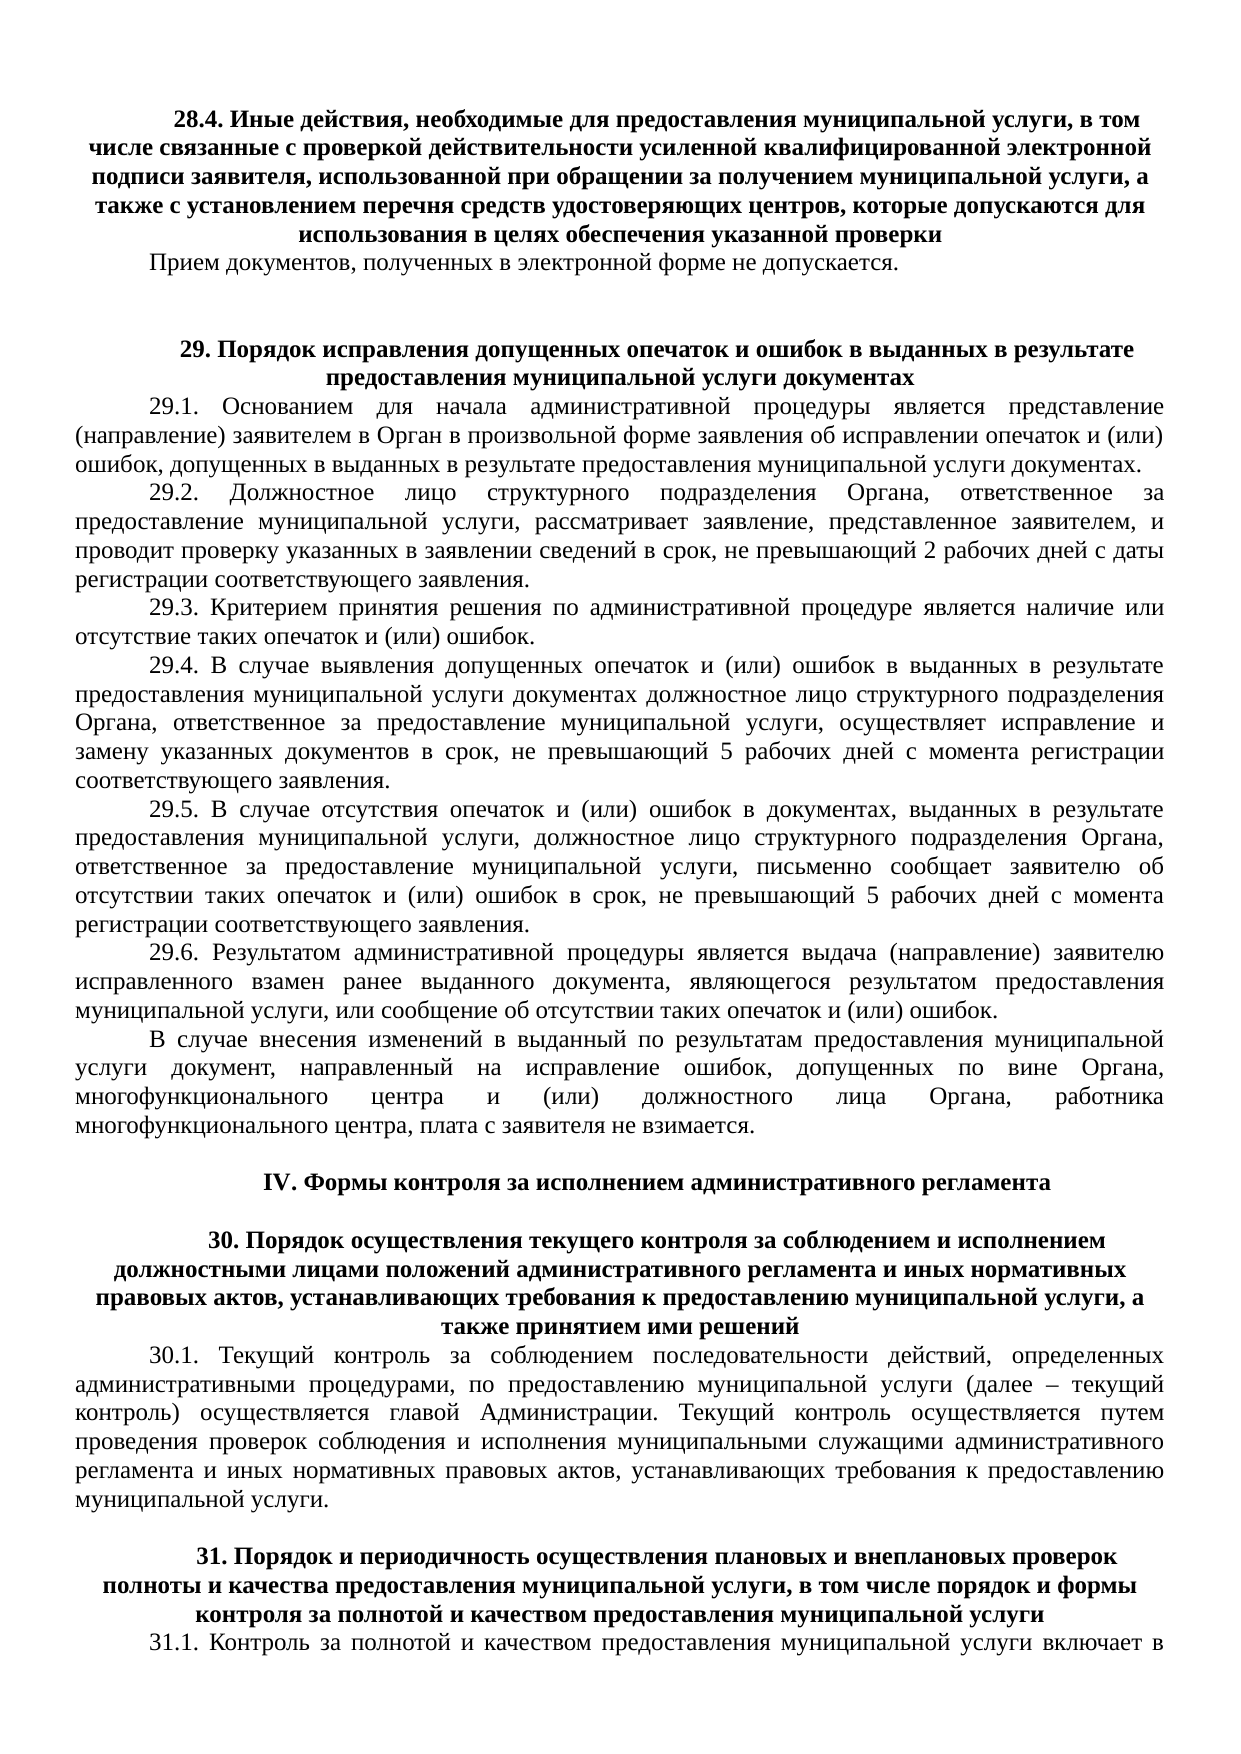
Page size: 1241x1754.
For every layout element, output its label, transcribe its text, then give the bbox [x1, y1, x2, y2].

text 29.6. Результатом административной процедуры является выдача (направление) заявителю исправленного взамен ранее выданного документа, являющегося результатом предоставления муниципальной услуги, или сообщение об отсутствии таких опечаток и (или) ошибок. [75, 937, 1165, 1024]
text 29.5. В случае отсутствия опечаток и (или) ошибок в документах, выданных в результате предоставления муниципальной услуги, должностное лицо структурного подразделения Органа, ответственное за предоставление муниципальной услуги, письменно сообщает заявителю об отсутствии таких опечаток и (или) ошибок в срок, не превышающий 5 рабочих дней с момента регистрации соответствующего заявления. [75, 794, 1165, 937]
text 30. Порядок осуществления текущего контроля за соблюдением и исполнением должностными лицами положений административного регламента и иных нормативных правовых актов, устанавливающих требования к предоставлению муниципальной услуги, а также принятием ими решений [75, 1225, 1165, 1340]
text 30.1. Текущий контроль за соблюдением последовательности действий, определенных административными процедурами, по предоставлению муниципальной услуги (далее – текущий контроль) осуществляется главой Администрации. Текущий контроль осуществляется путем проведения проверок соблюдения и исполнения муниципальными служащими административного регламента и иных нормативных правовых актов, устанавливающих требования к предоставлению муниципальной услуги. [75, 1340, 1165, 1512]
text 29.2. Должностное лицо структурного подразделения Органа, ответственное за предоставление муниципальной услуги, рассматривает заявление, представленное заявителем, и проводит проверку указанных в заявлении сведений в срок, не превышающий 2 рабочих дней с даты регистрации соответствующего заявления. [75, 477, 1165, 592]
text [75, 1627, 1165, 1656]
text В случае внесения изменений в выданный по результатам предоставления муниципальной услуги документ, направленный на исправление ошибок, допущенных по вине Органа, многофункционального центра и (или) должностного лица Органа, работника многофункционального центра, плата с заявителя не взимается. [75, 1024, 1165, 1139]
text 29.1. Основанием для начала административной процедуры является представление (направление) заявителем в Орган в произвольной форме заявления об исправлении опечаток и (или) ошибок, допущенных в выданных в результате предоставления муниципальной услуги документах. [75, 391, 1165, 477]
text 28.4. Иные действия, необходимые для предоставления муниципальной услуги, в том числе связанные с проверкой действительности усиленной квалифицированной электронной подписи заявителя, использованной при обращении за получением муниципальной услуги, а также с установлением перечня средств удостоверяющих центров, которые допускаются для использования в целях обеспечения указанной проверки [75, 104, 1165, 247]
text 29.4. В случае выявления допущенных опечаток и (или) ошибок в выданных в результате предоставления муниципальной услуги документах должностное лицо структурного подразделения Органа, ответственное за предоставление муниципальной услуги, осуществляет исправление и замену указанных документов в срок, не превышающий 5 рабочих дней с момента регистрации соответствующего заявления. [75, 650, 1165, 794]
text 31. Порядок и периодичность осуществления плановых и внеплановых проверок полноты и качества предоставления муниципальной услуги, в том числе порядок и формы контроля за полнотой и качеством предоставления муниципальной услуги [75, 1541, 1165, 1627]
text 29. Порядок исправления допущенных опечаток и ошибок в выданных в результате предоставления муниципальной услуги документах [75, 334, 1165, 391]
text IV. Формы контроля за исполнением административного регламента [75, 1167, 1165, 1196]
text Прием документов, полученных в электронной форме не допускается. [75, 247, 1165, 276]
text 29.3. Критерием принятия решения по административной процедуре является наличие или отсутствие таких опечаток и (или) ошибок. [75, 592, 1165, 650]
